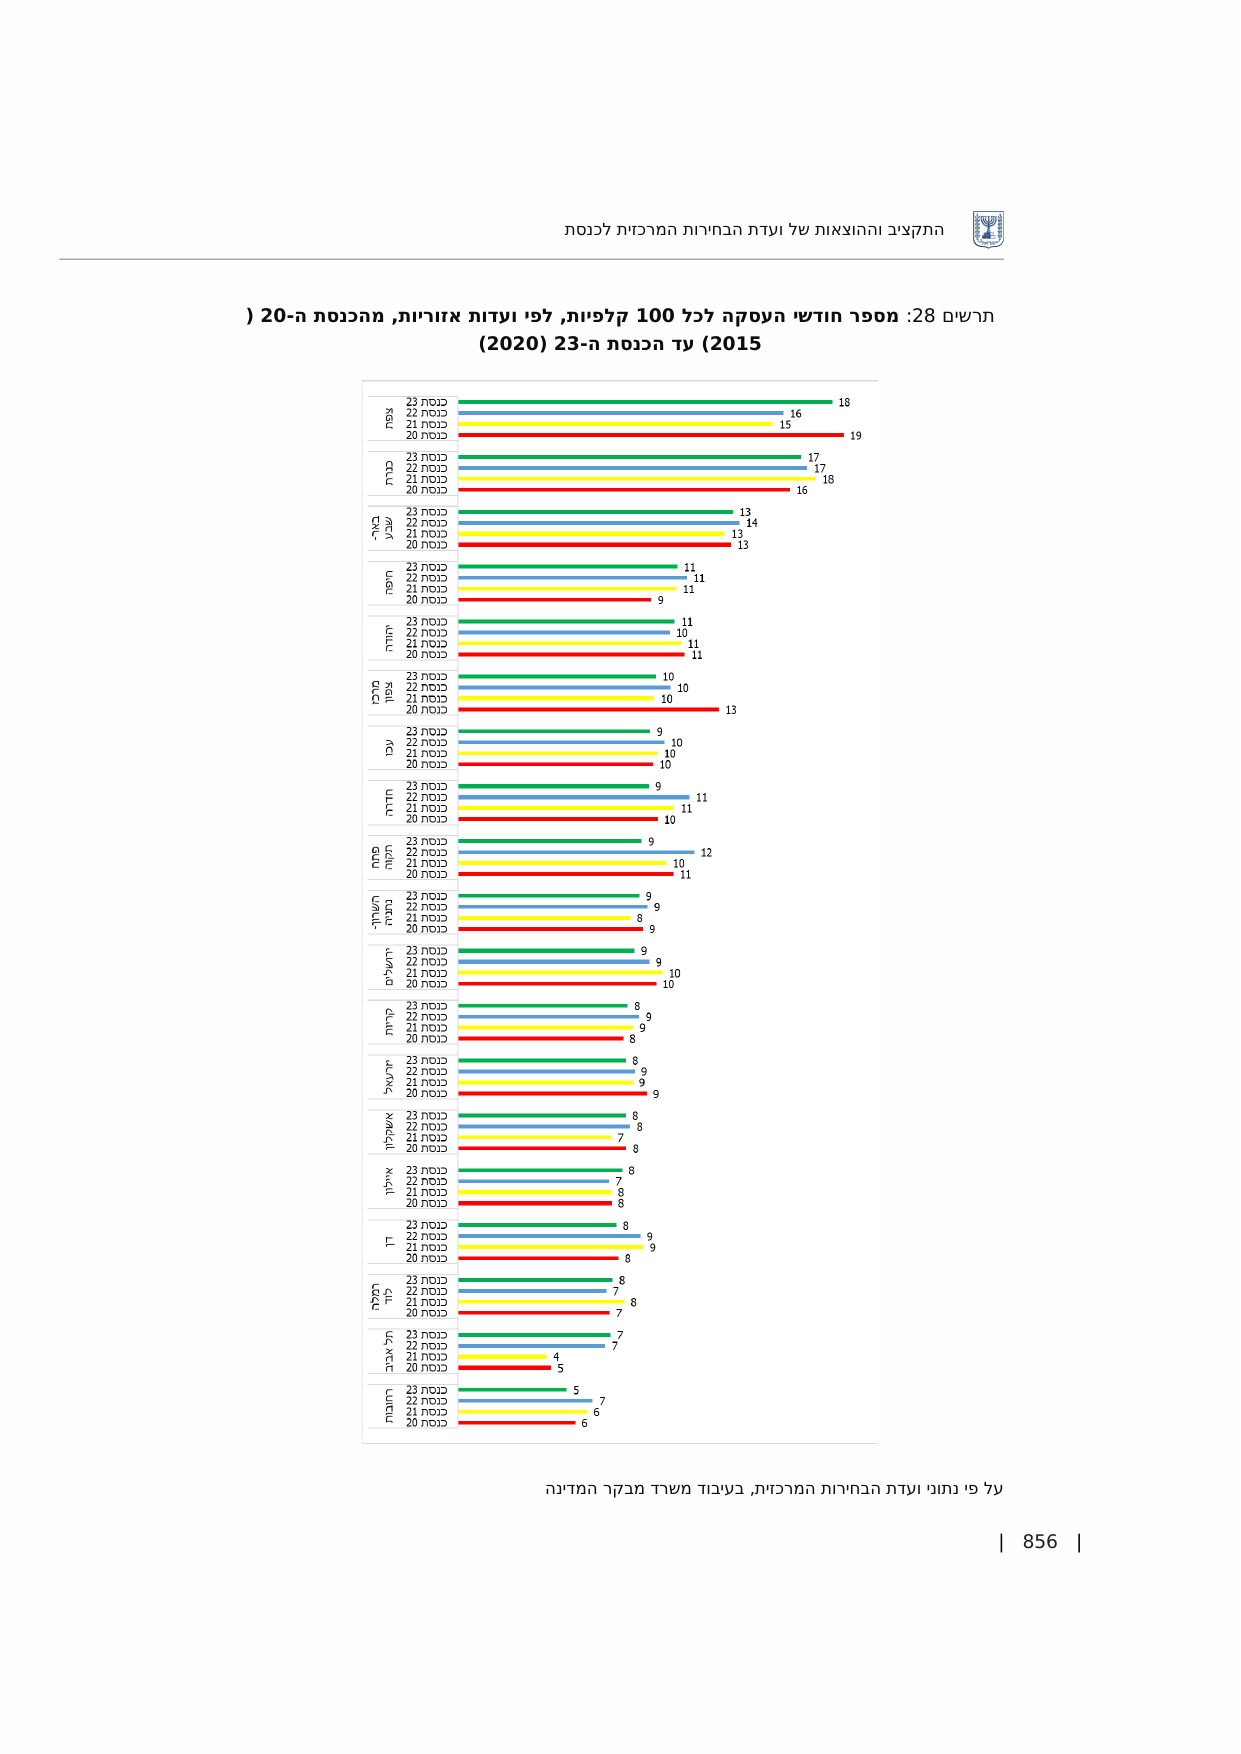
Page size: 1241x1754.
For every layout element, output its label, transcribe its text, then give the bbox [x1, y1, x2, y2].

picture [1, 1, 1240, 1753]
text על פי נתוני ועדת הבחירות המרכזית, בעיבוד משרד מבקר המדינה [236, 1473, 1004, 1500]
text תרשים 28: מספר חודשי העסקה לכל 100 קלפיות, לפי ועדות אזוריות, מהכנסת ה-20 (2015) עד הכנסת ה-23 (2020) [236, 301, 1004, 355]
